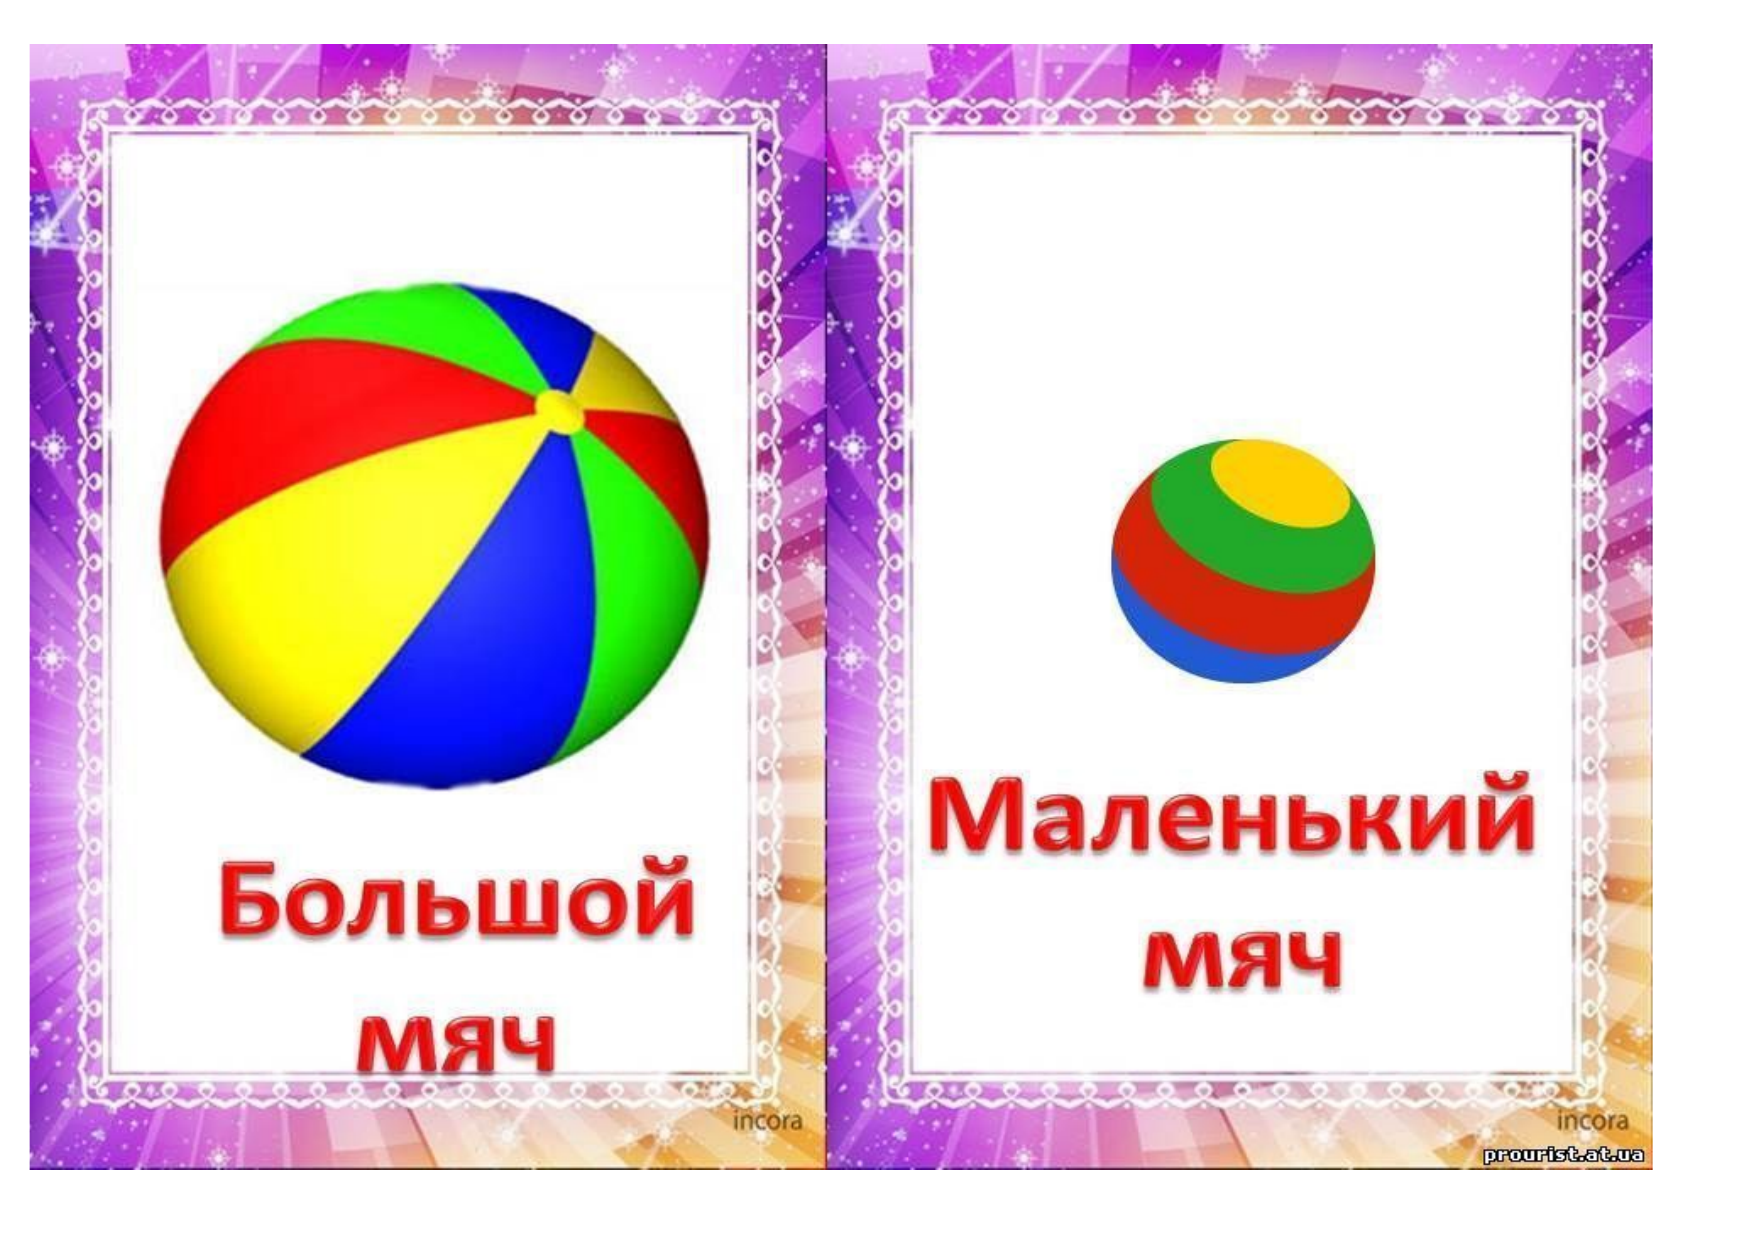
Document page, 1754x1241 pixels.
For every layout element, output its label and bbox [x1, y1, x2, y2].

picture [29, 44, 1653, 1170]
